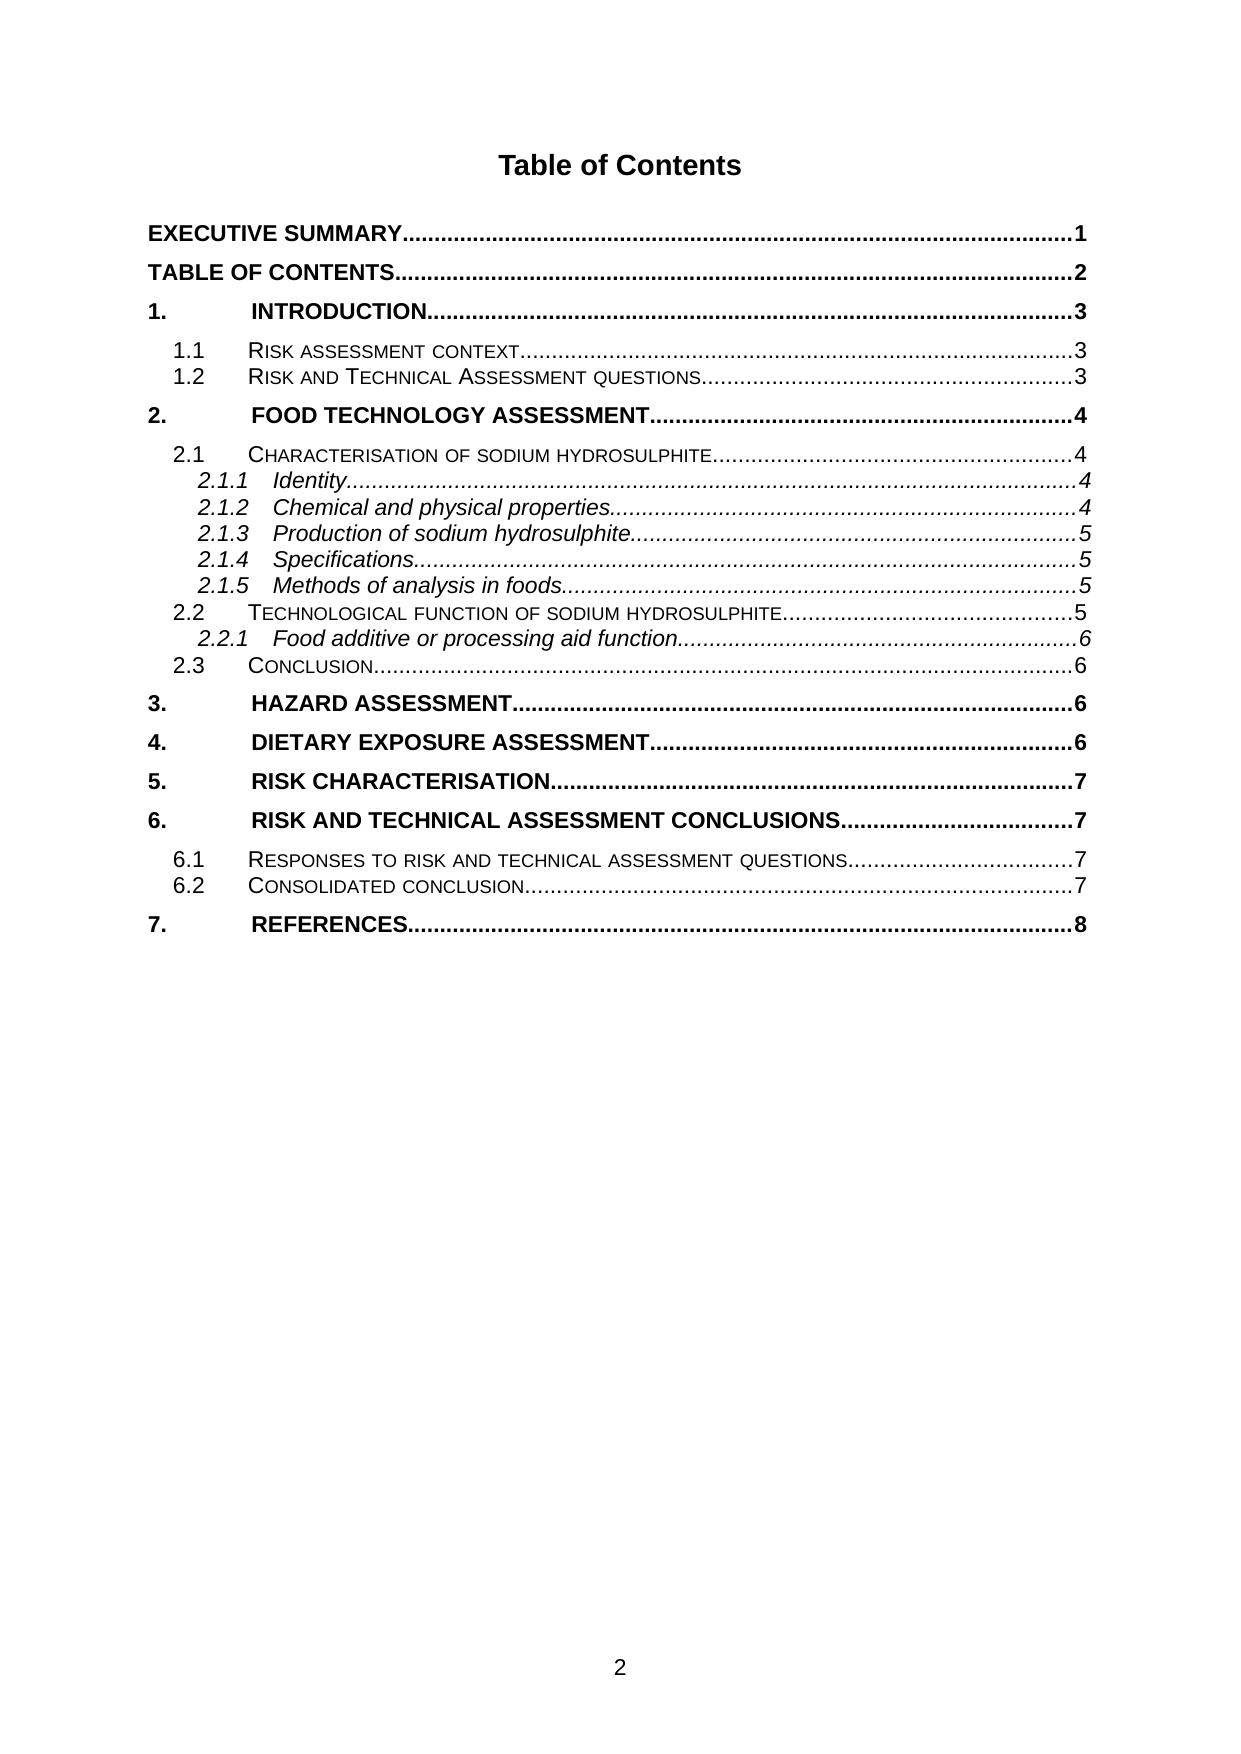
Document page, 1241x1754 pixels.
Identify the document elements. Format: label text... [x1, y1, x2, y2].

text 2.3 Conclusion 6 [173, 652, 1092, 678]
text 1.1 Risk assessment context 3 [173, 337, 1092, 363]
text Table of Contents 2 [148, 259, 1092, 285]
text 2.1.1 Identity 4 [198, 467, 1092, 493]
text 5. RISK CHARACTERISATION 7 [148, 768, 1092, 794]
text 6. RISK AND TECHNICAL ASSESSMENT CONCLUSIONS 7 [148, 807, 1092, 833]
text 1.2 Risk and Technical Assessment questions 3 [173, 363, 1092, 389]
text Executive Summary 1 [148, 220, 1092, 246]
text 6.2 Consolidated conclusion 7 [173, 872, 1092, 898]
subtitle Table of Contents [148, 148, 1092, 181]
text 2.2.1 Food additive or processing aid function 6 [198, 625, 1092, 652]
text 2.1.5 Methods of analysis in foods 5 [198, 572, 1092, 599]
text 2.2 Technological function of sodium hydrosulphite 5 [173, 599, 1092, 625]
text 1. INTRODUCTION 3 [148, 298, 1092, 324]
text 6.1 Responses to risk and technical assessment questions 7 [173, 846, 1092, 872]
text 2.1.3 Production of sodium hydrosulphite 5 [198, 520, 1092, 546]
text 2. FOOD TECHNOLOGY ASSESSMENT 4 [148, 402, 1092, 428]
text 4. DIETARY EXPOSURE ASSESSMENT 6 [148, 729, 1092, 756]
text 2.1.2 Chemical and physical properties 4 [198, 493, 1092, 520]
text 3. HAZARD ASSESSMENT 6 [148, 690, 1092, 717]
text 7. REFERENCES 8 [148, 911, 1092, 937]
text 2.1.4 Specifications 5 [198, 546, 1092, 572]
text 2.1 Characterisation of sodium hydrosulphite 4 [173, 441, 1092, 467]
